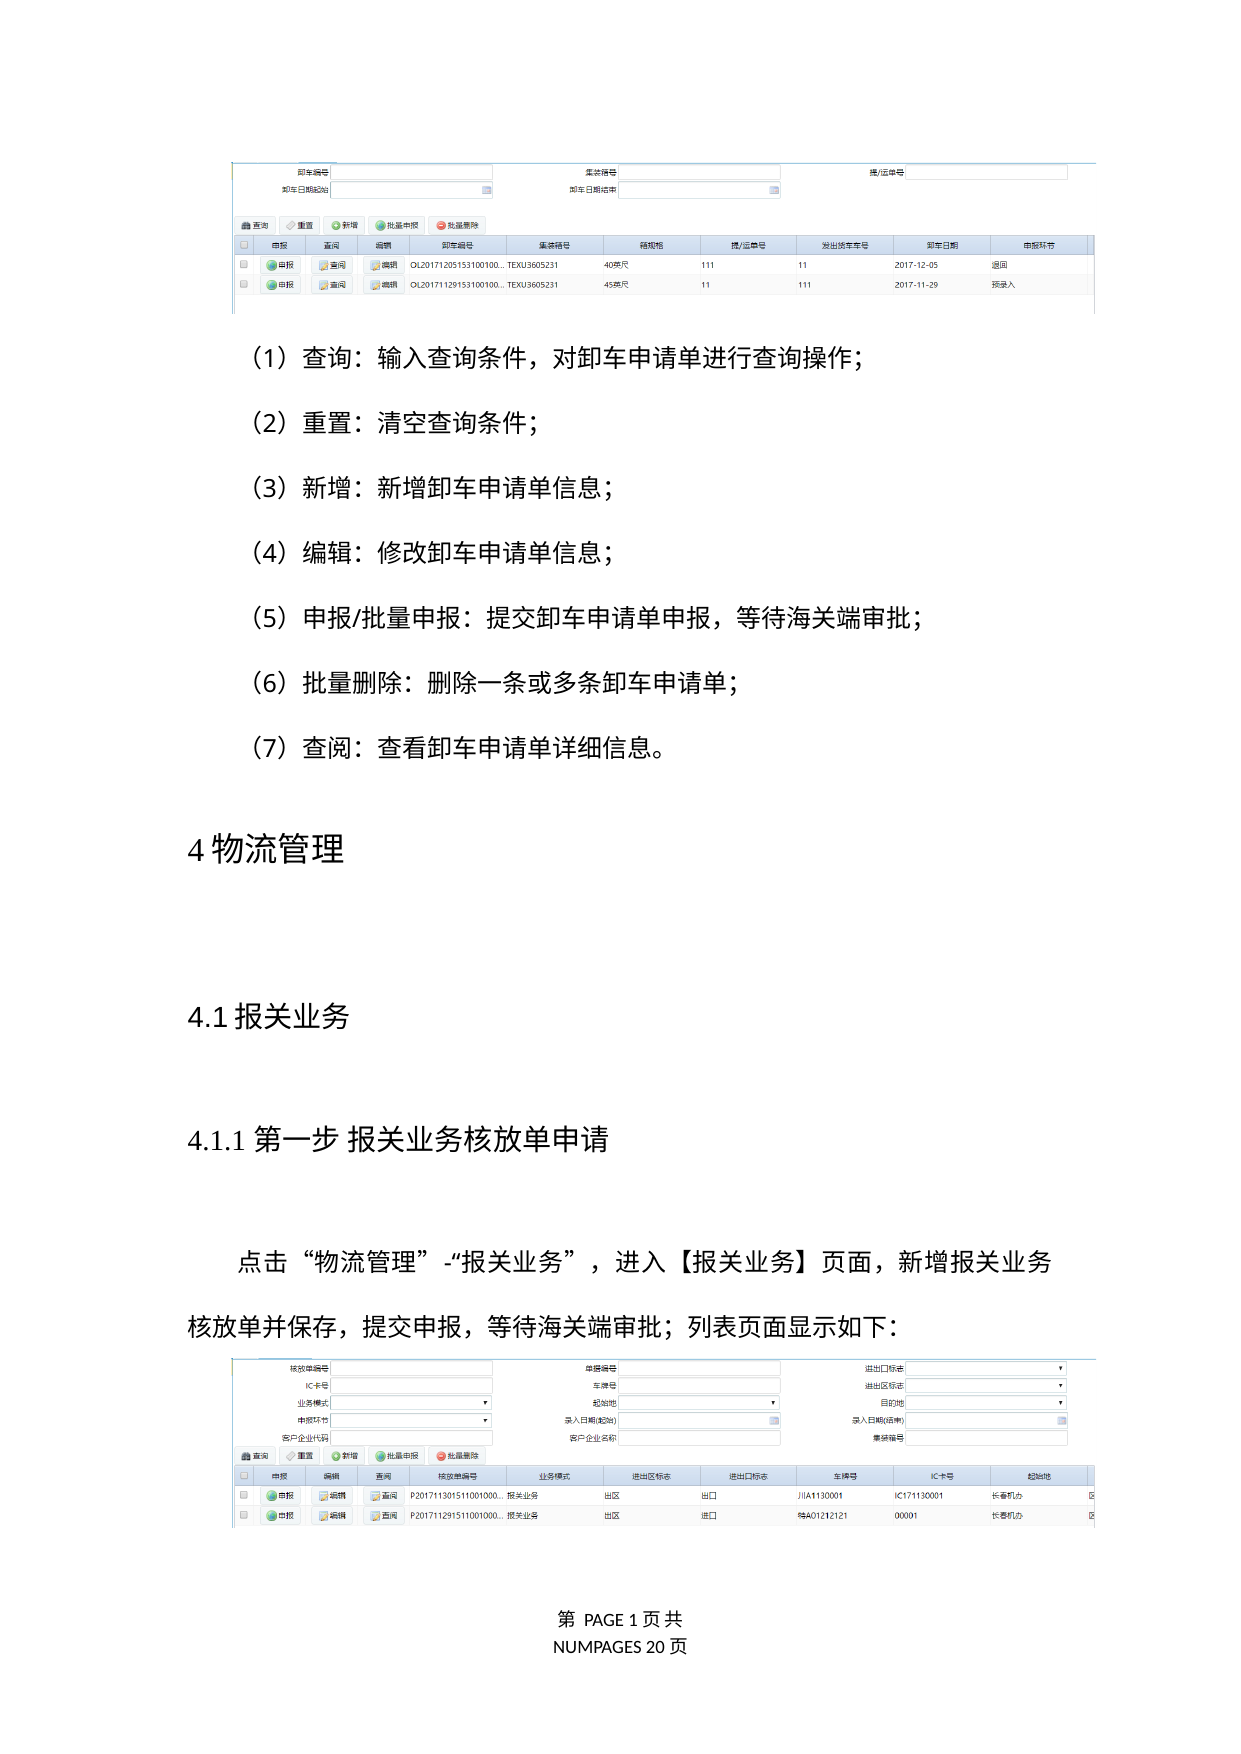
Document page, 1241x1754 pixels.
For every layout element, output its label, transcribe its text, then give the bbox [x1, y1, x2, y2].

text （2）重置：清空查询条件； [187, 389, 1053, 454]
text （6）批量删除：删除一条或多条卸车申请单； [187, 649, 1053, 714]
picture [231, 162, 1097, 314]
text （1）查询：输入查询条件，对卸车申请单进行查询操作； [187, 324, 1053, 389]
picture [231, 1358, 1097, 1528]
subtitle 4.1.1 第一步 报关业务核放单申请 [187, 1105, 1053, 1170]
text （3）新增：新增卸车申请单信息； [187, 454, 1053, 519]
subtitle 4.1报关业务 [187, 982, 1053, 1047]
subtitle 4物流管理 [187, 815, 1053, 880]
text （7）查阅：查看卸车申请单详细信息。 [187, 714, 1053, 779]
text （5）申报/批量申报：提交卸车申请单申报，等待海关端审批； [187, 584, 1053, 649]
text （4）编辑：修改卸车申请单信息； [187, 519, 1053, 584]
text 点击“物流管理”-“报关业务”，进入【报关业务】页面，新增报关业务核放单并保存，提交申报，等待海关端审批；列表页面显示如下： [187, 1228, 1053, 1358]
